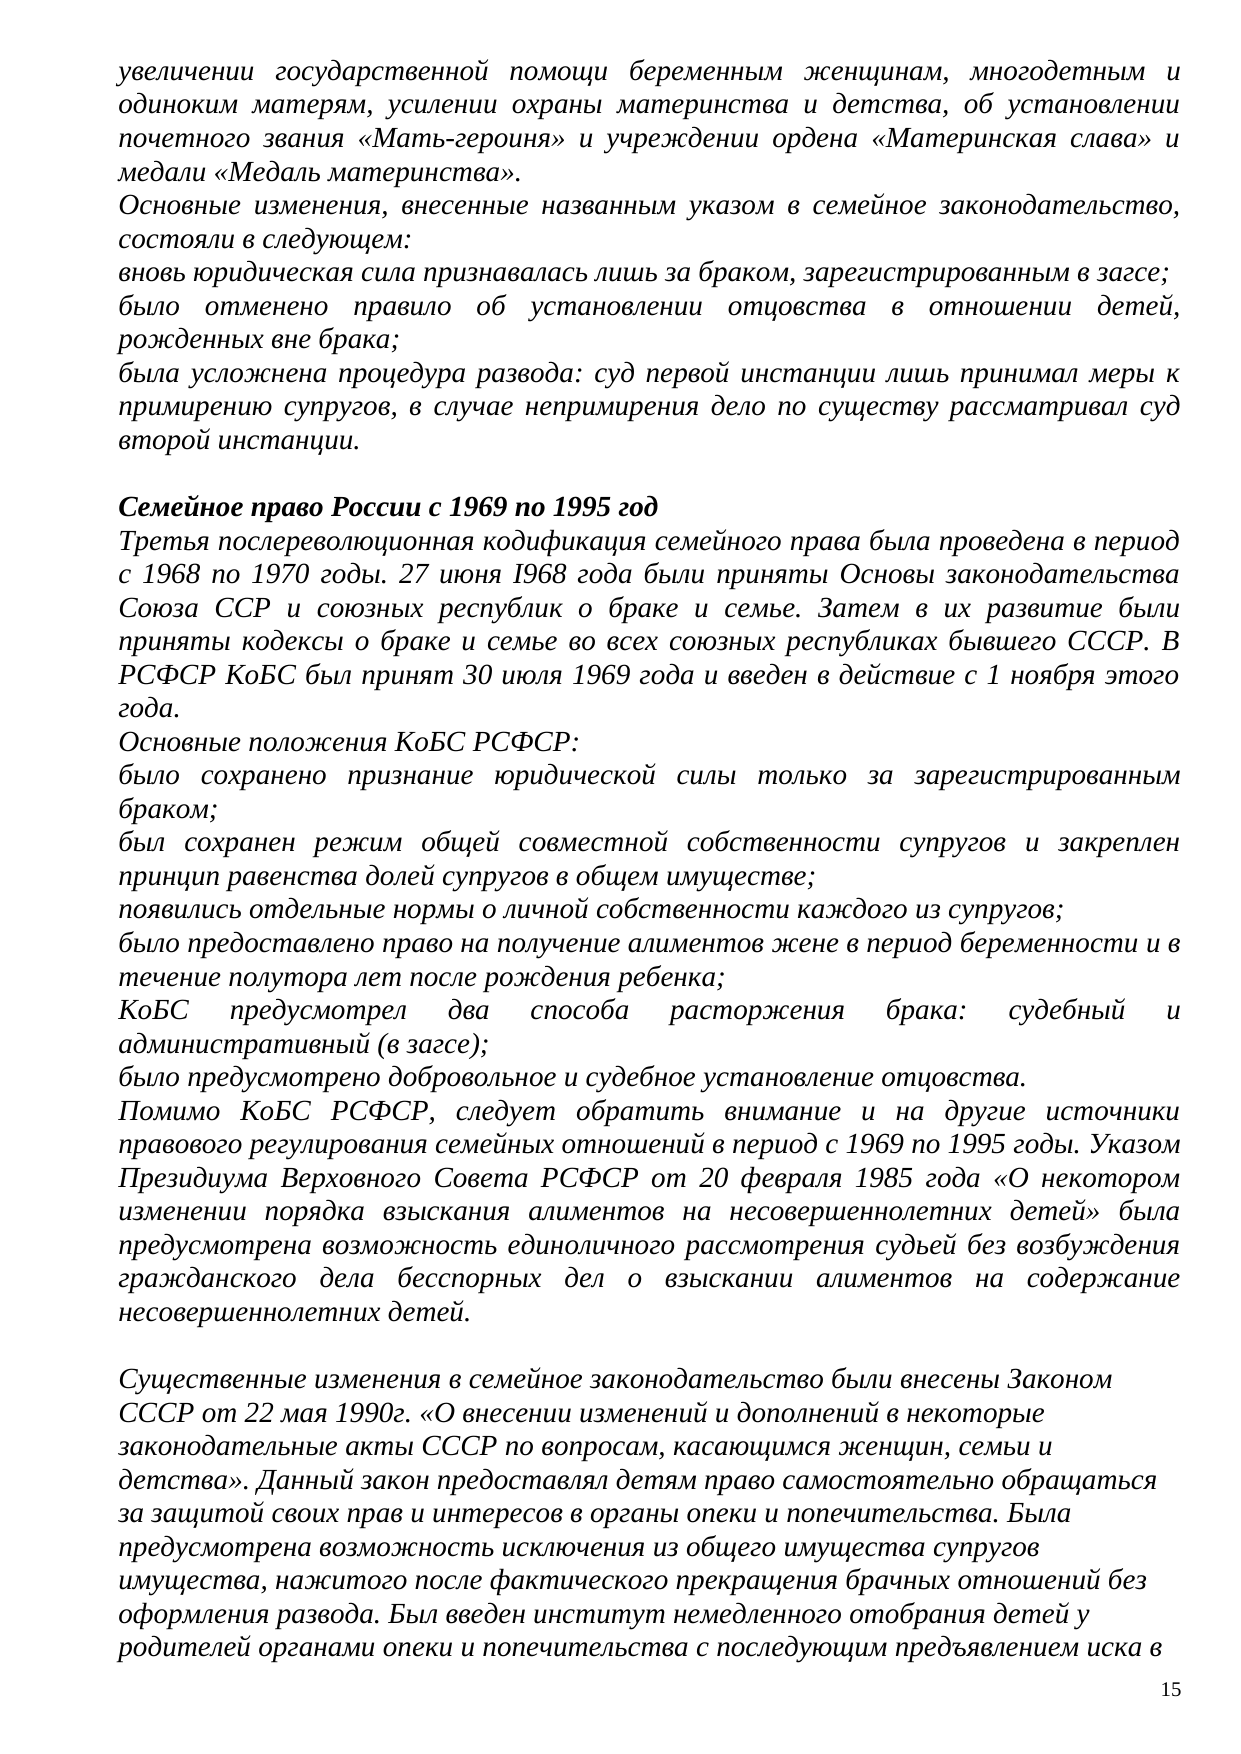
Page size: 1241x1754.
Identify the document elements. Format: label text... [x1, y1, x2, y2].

text было предусмотрено добровольное и судебное установление отцовства. [118, 1059, 1181, 1093]
text вновь юридическая сила признавалась лишь за браком, зарегистрированным в загсе; [118, 254, 1181, 288]
text Основные изменения, внесенные названным указом в семейное законодательство, состояли в следующем: [118, 187, 1181, 254]
text было отменено правило об установлении отцовства в отношении детей, рожденных вне брака; [118, 288, 1181, 355]
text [118, 1361, 1181, 1663]
text был сохранен режим общей совместной собственности супругов и закреплен принцип равенства долей супругов в общем имуществе; [118, 824, 1181, 892]
text было сохранено признание юридической силы только за зарегистрированным браком; [118, 757, 1181, 824]
text Основные положения КоБС РСФСР: [118, 724, 1181, 757]
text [118, 53, 1181, 187]
text Семейное право России с 1969 по 1995 год [118, 489, 1181, 523]
text была усложнена процедура развода: суд первой инстанции лишь принимал меры к примирению супругов, в случае непримирения дело по существу рассматривал суд второй инстанции. [118, 355, 1181, 456]
text было предоставлено право на получение алиментов жене в период беременности и в течение полутора лет после рождения ребенка; [118, 925, 1181, 992]
text Третья послереволюционная кодификация семейного права была проведена в период с 1968 по 1970 годы. 27 июня I968 года были приняты Основы законодательства Союза ССР и союзных республик о браке и семье. Затем в их развитие были приняты кодексы о браке и семье во всех союзных республиках бывшего СССР. В РСФСР КоБС был принят 30 июля 1969 года и введен в действие с 1 ноября этого года. [118, 523, 1181, 724]
text Помимо КоБС РСФСР, следует обратить внимание и на другие источники правового регулирования семейных отношений в период с 1969 по 1995 годы. Указом Президиума Верховного Совета РСФСР от 20 февраля 1985 года «О некотором изменении порядка взыскания алиментов на несовершеннолетних детей» была предусмотрена возможность единоличного рассмотрения судьей без возбуждения гражданского дела бесспорных дел о взыскании алиментов на содержание несовершеннолетних детей. [118, 1093, 1181, 1328]
text КоБС предусмотрел два способа расторжения брака: судебный и административный (в загсе); [118, 992, 1181, 1059]
text появились отдельные нормы о личной собственности каждого из супругов; [118, 892, 1181, 925]
